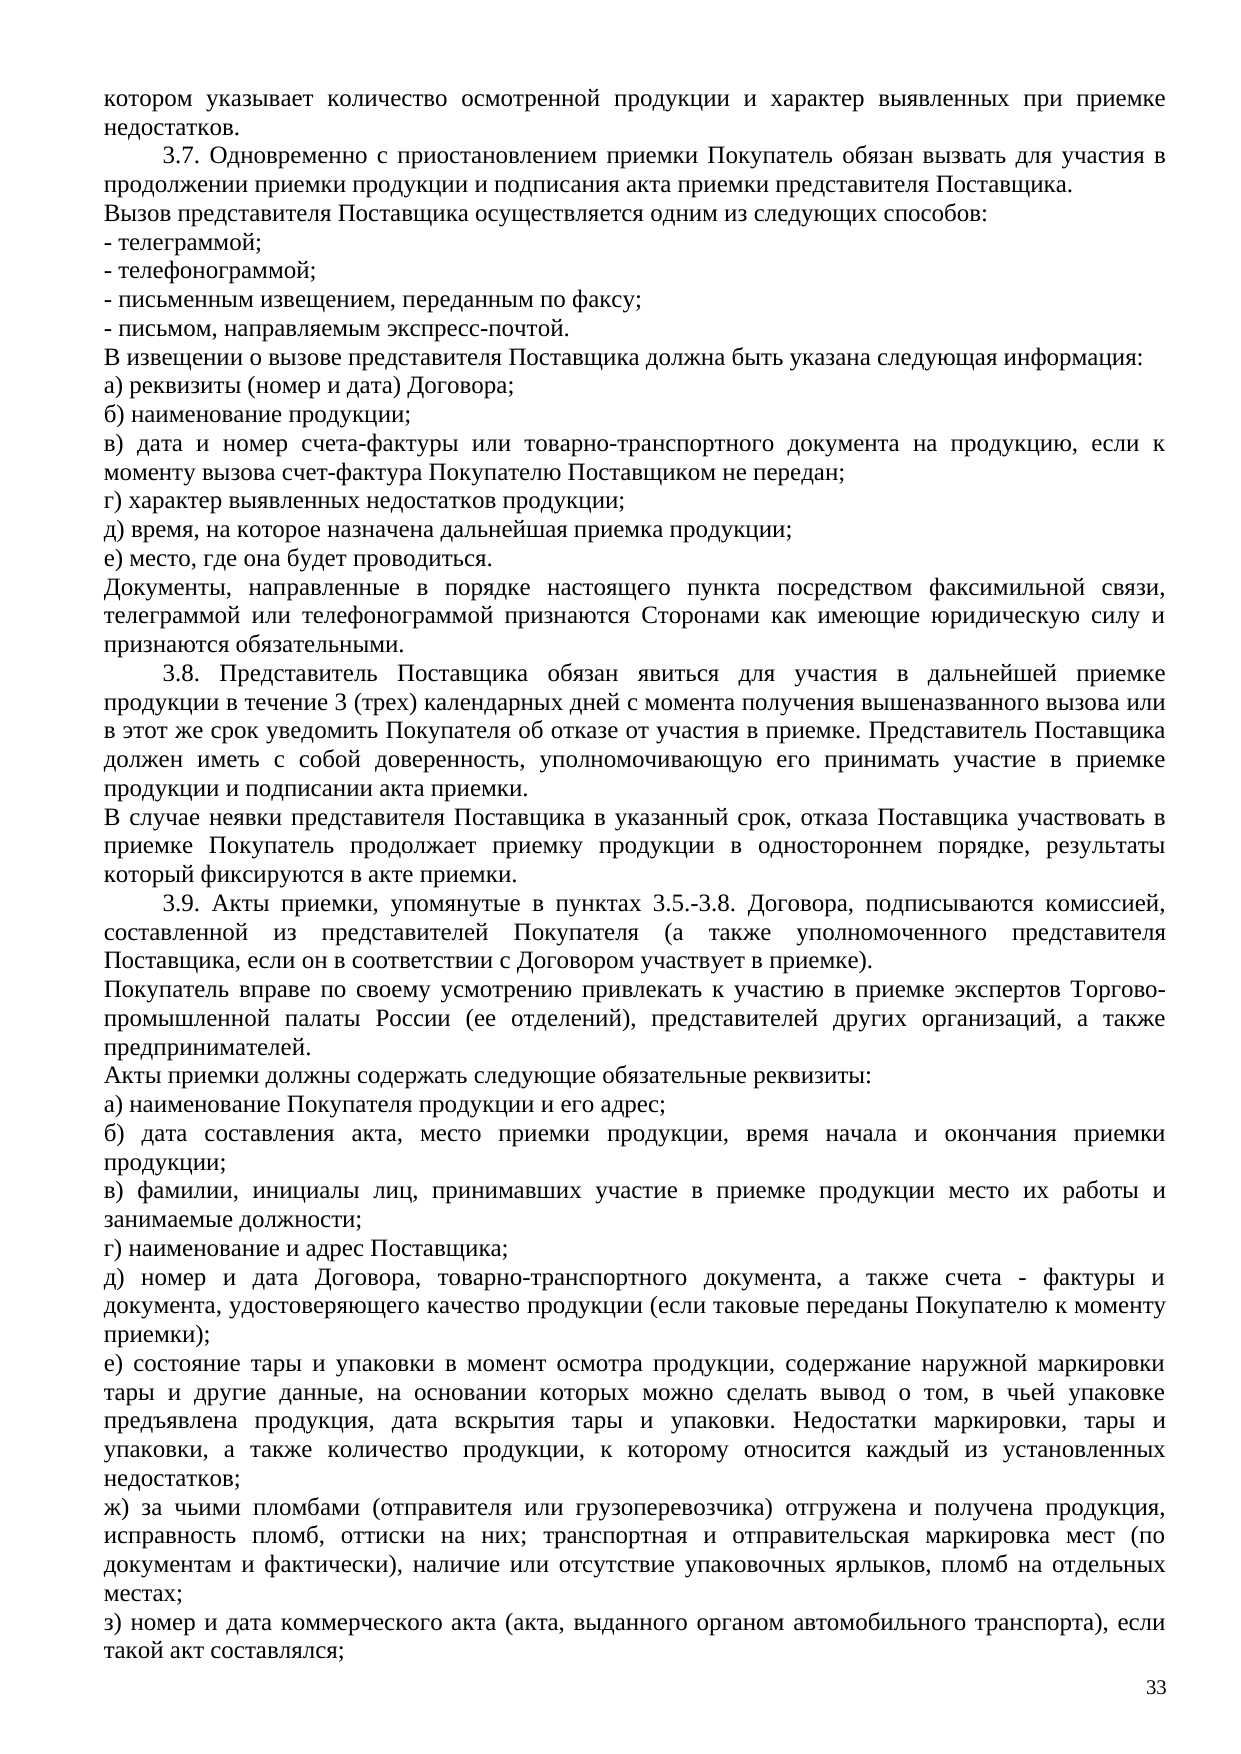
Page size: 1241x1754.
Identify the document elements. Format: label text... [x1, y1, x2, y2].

text 3.7. Одновременно с приостановлением приемки Покупатель обязан вызвать для участия в продолжении приемки продукции и подписания акта приемки представителя Поставщика. [103, 141, 1167, 198]
text - письменным извещением, переданным по факсу; [103, 284, 1167, 313]
text - телефонограммой; [103, 256, 1167, 284]
text а) наименование Покупателя продукции и его адрес; [103, 1089, 1167, 1118]
text В извещении о вызове представителя Поставщика должна быть указана следующая информация: [103, 342, 1167, 371]
text е) состояние тары и упаковки в момент осмотра продукции, содержание наружной маркировки тары и другие данные, на основании которых можно сделать вывод о том, в чьей упаковке предъявлена продукция, дата вскрытия тары и упаковки. Недостатки маркировки, тары и упаковки, а также количество продукции, к которому относится каждый из установленных недостатков; [103, 1348, 1167, 1492]
text В случае неявки представителя Поставщика в указанный срок, отказа Поставщика участвовать в приемке Покупатель продолжает приемку продукции в одностороннем порядке, результаты который фиксируются в акте приемки. [103, 802, 1167, 888]
text Вызов представителя Поставщика осуществляется одним из следующих способов: [103, 198, 1167, 227]
text а) реквизиты (номер и дата) Договора; [103, 371, 1167, 399]
text б) наименование продукции; [103, 399, 1167, 428]
text б) дата составления акта, место приемки продукции, время начала и окончания приемки продукции; [103, 1118, 1167, 1176]
text г) наименование и адрес Поставщика; [103, 1233, 1167, 1262]
text Покупатель вправе по своему усмотрению привлекать к участию в приемке экспертов Торгово-промышленной палаты России (ее отделений), представителей других организаций, а также предпринимателей. [103, 974, 1167, 1061]
text 3.8. Представитель Поставщика обязан явиться для участия в дальнейшей приемке продукции в течение 3 (трех) календарных дней с момента получения вышеназванного вызова или в этот же срок уведомить Покупателя об отказе от участия в приемке. Представитель Поставщика должен иметь с собой доверенность, уполномочивающую его принимать участие в приемке продукции и подписании акта приемки. [103, 658, 1167, 802]
text Акты приемки должны содержать следующие обязательные реквизиты: [103, 1061, 1167, 1089]
text - телеграммой; [103, 227, 1167, 256]
text е) место, где она будет проводиться. [103, 543, 1167, 572]
text в) фамилии, инициалы лиц, принимавших участие в приемке продукции место их работы и занимаемые должности; [103, 1176, 1167, 1233]
text д) время, на которое назначена дальнейшая приемка продукции; [103, 514, 1167, 543]
text - письмом, направляемым экспресс-почтой. [103, 313, 1167, 342]
text ж) за чьими пломбами (отправителя или грузоперевозчика) отгружена и получена продукция, исправность пломб, оттиски на них; транспортная и отправительская маркировка мест (по документам и фактически), наличие или отсутствие упаковочных ярлыков, пломб на отдельных местах; [103, 1492, 1167, 1607]
text в) дата и номер счета-фактуры или товарно-транспортного документа на продукцию, если к моменту вызова счет-фактура Покупателю Поставщиком не передан; [103, 428, 1167, 486]
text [103, 83, 1167, 141]
text Документы, направленные в порядке настоящего пункта посредством факсимильной связи, телеграммой или телефонограммой признаются Сторонами как имеющие юридическую силу и признаются обязательными. [103, 572, 1167, 658]
text д) номер и дата Договора, товарно-транспортного документа, а также счета - фактуры и документа, удостоверяющего качество продукции (если таковые переданы Покупателю к моменту приемки); [103, 1262, 1167, 1348]
text з) номер и дата коммерческого акта (акта, выданного органом автомобильного транспорта), если такой акт составлялся; [103, 1607, 1167, 1664]
text 3.9. Акты приемки, упомянутые в пунктах 3.5.-3.8. Договора, подписываются комиссией, составленной из представителей Покупателя (а также уполномоченного представителя Поставщика, если он в соответствии с Договором участвует в приемке). [103, 888, 1167, 974]
text г) характер выявленных недостатков продукции; [103, 486, 1167, 514]
